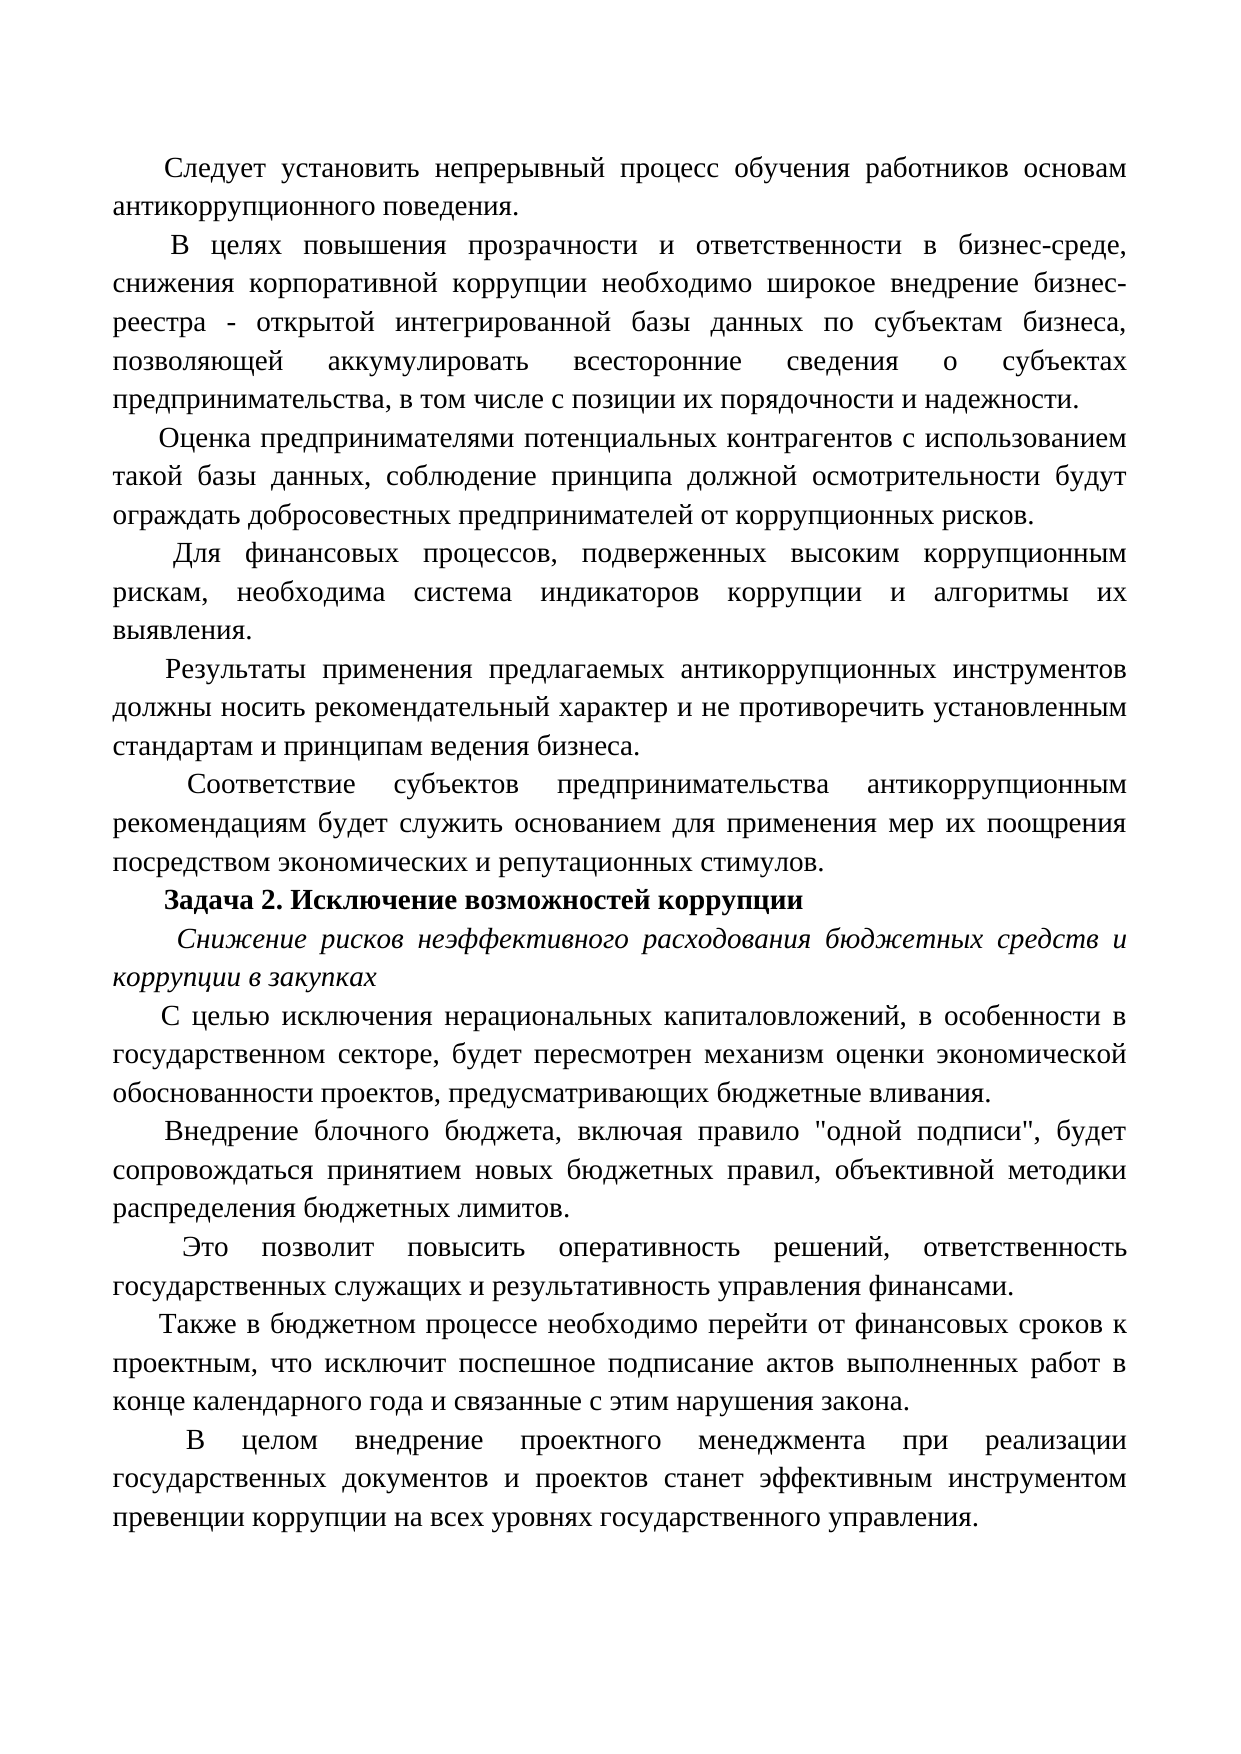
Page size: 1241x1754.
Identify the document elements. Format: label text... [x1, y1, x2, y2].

text Внедрение блочного бюджета, включая правило "одной подписи", будет сопровождаться принятием новых бюджетных правил, объективной методики распределения бюджетных лимитов. [112, 1113, 1128, 1224]
text Оценка предпринимателями потенциальных контрагентов с использованием такой базы данных, соблюдение принципа должной осмотрительности будут ограждать добросовестных предпринимателей от коррупционных рисков. [112, 420, 1128, 530]
text Соответствие субъектов предпринимательства антикоррупционным рекомендациям будет служить основанием для применения мер их поощрения посредством экономических и репутационных стимулов. [112, 767, 1128, 877]
text В целом внедрение проектного менеджмента при реализации государственных документов и проектов станет эффективным инструментом превенции коррупции на всех уровнях государственного управления. [112, 1422, 1128, 1532]
text Снижение рисков неэффективного расходования бюджетных средств и коррупции в закупках [112, 921, 1128, 993]
text Задача 2. Исключение возможностей коррупции [112, 882, 1128, 916]
text В целях повышения прозрачности и ответственности в бизнес-среде, снижения корпоративной коррупции необходимо широкое внедрение бизнес- реестра - открытой интегрированной базы данных по субъектам бизнеса, позволяющей аккумулировать всесторонние сведения о субъектах предпринимательства, в том числе с позиции их порядочности и надежности. [112, 227, 1128, 415]
text Также в бюджетном процессе необходимо перейти от финансовых сроков к проектным, что исключит поспешное подписание актов выполненных работ в конце календарного года и связанные с этим нарушения закона. [112, 1306, 1128, 1417]
text С целью исключения нерациональных капиталовложений, в особенности в государственном секторе, будет пересмотрен механизм оценки экономической обоснованности проектов, предусматривающих бюджетные вливания. [112, 998, 1128, 1108]
text Результаты применения предлагаемых антикоррупционных инструментов должны носить рекомендательный характер и не противоречить установленным стандартам и принципам ведения бизнеса. [112, 651, 1128, 762]
text Для финансовых процессов, подверженных высоким коррупционным рискам, необходима система индикаторов коррупции и алгоритмы их выявления. [112, 535, 1128, 646]
text Следует установить непрерывный процесс обучения работников основам антикоррупционного поведения. [112, 150, 1128, 222]
text Это позволит повысить оперативность решений, ответственность государственных служащих и результативность управления финансами. [112, 1229, 1128, 1301]
